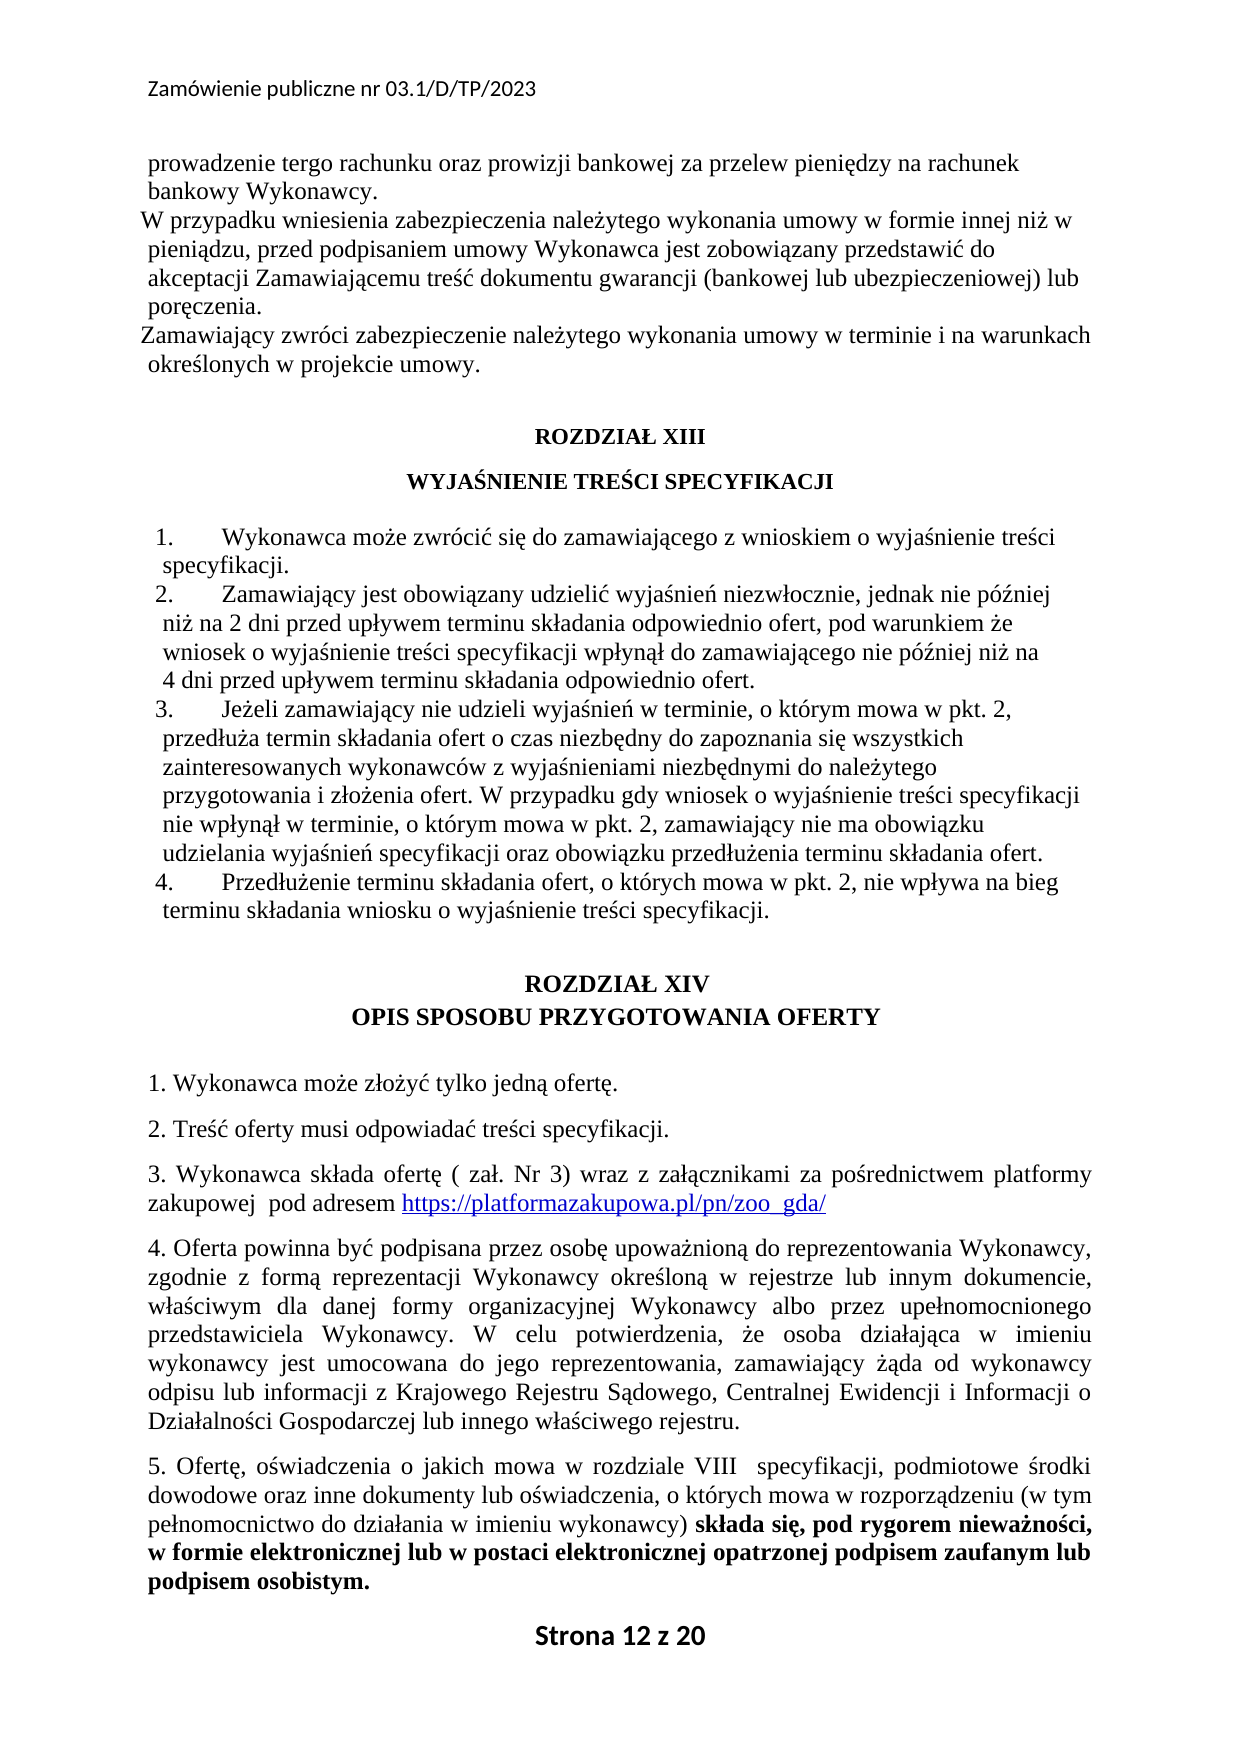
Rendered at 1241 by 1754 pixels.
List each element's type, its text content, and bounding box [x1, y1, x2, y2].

list Wykonawca może zwrócić się do zamawiającego z wnioskiem o wyjaśnienie treści specyfikacji. [155, 522, 1083, 579]
text 3. Wykonawca składa ofertę ( zał. Nr 3) wraz z załącznikami za pośrednictwem platformy zakupowej pod adresem https://platformazakupowa.pl/pn/zoo_gda/ [148, 1159, 1093, 1217]
text WYJAŚNIENIE TREŚCI SPECYFIKACJI [148, 468, 1093, 494]
text ROZDZIAŁ XIV [148, 969, 1087, 998]
text 5. Ofertę, oświadczenia o jakich mowa w rozdziale VIII specyfikacji, podmiotowe środki dowodowe oraz inne dokumenty lub oświadczenia, o których mowa w rozporządzeniu (w tym pełnomocnictwo do działania w imieniu wykonawcy) składa się, pod rygorem nieważności, w formie elektronicznej lub w postaci elektronicznej opatrzonej podpisem zaufanym lub podpisem osobistym. [148, 1451, 1093, 1595]
list W przypadku wniesienia zabezpieczenia należytego wykonania umowy w formie innej niż w pieniądzu, przed podpisaniem umowy Wykonawca jest zobowiązany przedstawić do akceptacji Zamawiającemu treść dokumentu gwarancji (bankowej lub ubezpieczeniowej) lub poręczenia. [140, 205, 1093, 320]
text 2. Treść oferty musi odpowiadać treści specyfikacji. [148, 1114, 1093, 1142]
list 4 dni przed upływem terminu składania odpowiednio ofert. [162, 665, 1083, 694]
list Zamawiający zwróci zabezpieczenie należytego wykonania umowy w terminie i na warunkach określonych w projekcie umowy. [140, 320, 1093, 378]
text 4. Oferta powinna być podpisana przez osobę upoważnioną do reprezentowania Wykonawcy, zgodnie z formą reprezentacji Wykonawcy określoną w rejestrze lub innym dokumencie, właściwym dla danej formy organizacyjnej Wykonawcy albo przez upełnomocnionego przedstawiciela Wykonawcy. W celu potwierdzenia, że osoba działająca w imieniu wykonawcy jest umocowana do jego reprezentowania, zamawiający żąda od wykonawcy odpisu lub informacji z Krajowego Rejestru Sądowego, Centralnej Ewidencji i Informacji o Działalności Gospodarczej lub innego właściwego rejestru. [148, 1233, 1093, 1434]
text 1. Wykonawca może złożyć tylko jedną ofertę. [148, 1068, 1093, 1097]
text OPIS SPOSOBU PRZYGOTOWANIA OFERTY [148, 1002, 1084, 1031]
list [140, 148, 1093, 205]
list Przedłużenie terminu składania ofert, o których mowa w pkt. 2, nie wpływa na bieg terminu składania wniosku o wyjaśnienie treści specyfikacji. [155, 867, 1083, 924]
text ROZDZIAŁ XIII [148, 423, 1093, 449]
list Zamawiający jest obowiązany udzielić wyjaśnień niezwłocznie, jednak nie później niż na 2 dni przed upływem terminu składania odpowiednio ofert, pod warunkiem że wniosek o wyjaśnienie treści specyfikacji wpłynął do zamawiającego nie później niż na [155, 579, 1083, 665]
list Jeżeli zamawiający nie udzieli wyjaśnień w terminie, o którym mowa w pkt. 2, przedłuża termin składania ofert o czas niezbędny do zapoznania się wszystkich zainteresowanych wykonawców z wyjaśnieniami niezbędnymi do należytego przygotowania i złożenia ofert. W przypadku gdy wniosek o wyjaśnienie treści specyfikacji nie wpłynął w terminie, o którym mowa w pkt. 2, zamawiający nie ma obowiązku udzielania wyjaśnień specyfikacji oraz obowiązku przedłużenia terminu składania ofert. [155, 694, 1083, 867]
